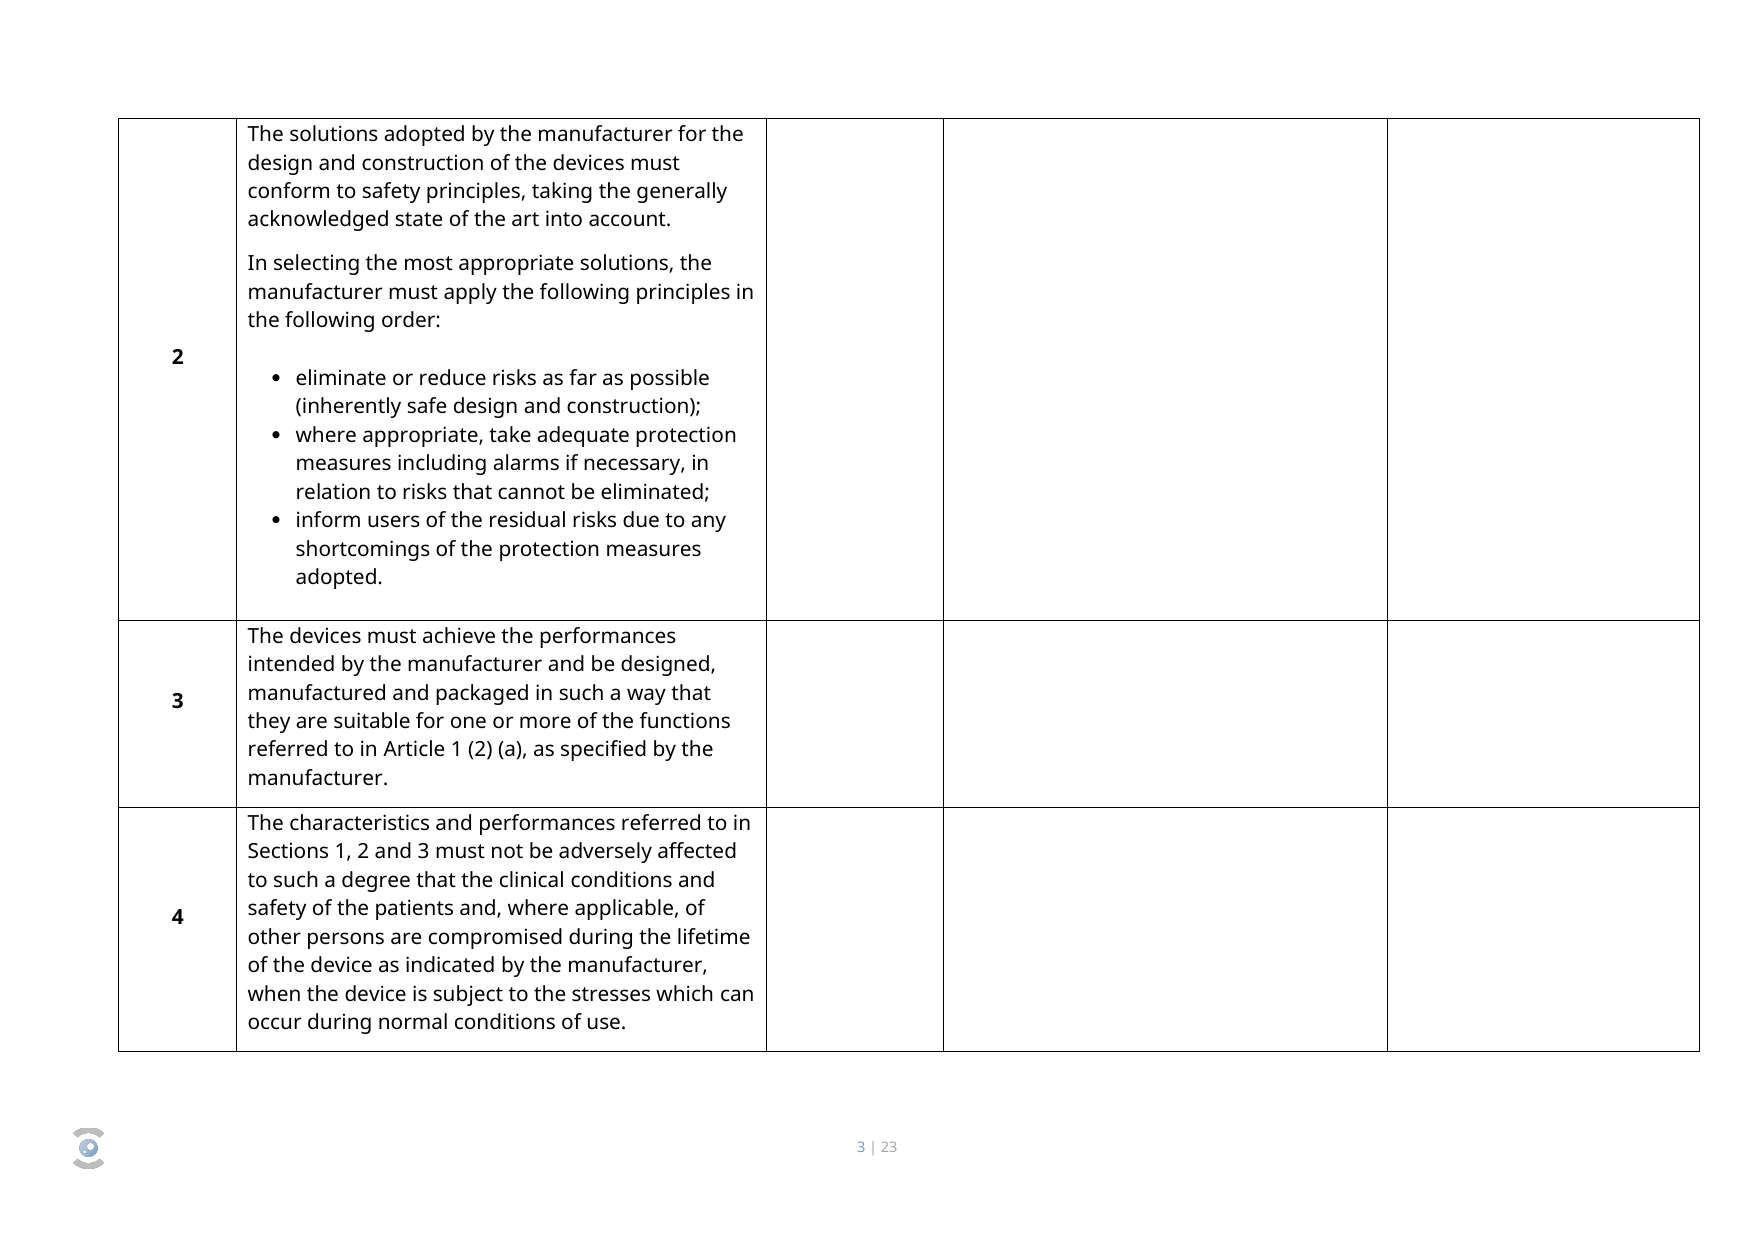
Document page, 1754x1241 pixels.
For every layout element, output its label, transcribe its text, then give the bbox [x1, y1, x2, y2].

table_cell The characteristics and performances referred to in Sections 1, 2 and 3 must not be adversely affected to such a degree that the clinical conditions and safety of the patients and, where applicable, of other persons are compromised during the lifetime of the device as indicated by the manufacturer, when the device is subject to the stresses which can occur during normal conditions of use. [237, 808, 766, 1051]
table_cell 2 [119, 119, 236, 620]
table_cell The solutions adopted by the manufacturer for the design and construction of the devices must conform to safety principles, taking the generally acknowledged state of the art into account. In selecting the most appropriate solutions, the manufacturer must apply the following principles in the following order: eliminate or reduce risks as far as possible (inherently safe design and construction); where appropriate, take adequate protection measures including alarms if necessary, in relation to risks that cannot be eliminated; inform users of the residual risks due to any shortcomings of the protection measures adopted. [237, 119, 766, 620]
table_cell [944, 621, 1387, 807]
table_cell [1388, 621, 1699, 807]
table_cell [767, 621, 943, 807]
table_cell 4 [119, 808, 236, 1051]
table_cell The devices must achieve the performances intended by the manufacturer and be designed, manufactured and packaged in such a way that they are suitable for one or more of the functions referred to in Article 1 (2) (a), as specified by the manufacturer. [237, 621, 766, 807]
table_cell [944, 808, 1387, 1051]
picture [69, 1128, 108, 1169]
table_cell [1388, 808, 1699, 1051]
table_cell [767, 119, 943, 620]
table_cell [1388, 119, 1699, 620]
table_cell 3 [119, 621, 236, 807]
table_cell [767, 808, 943, 1051]
table_cell [944, 119, 1387, 620]
